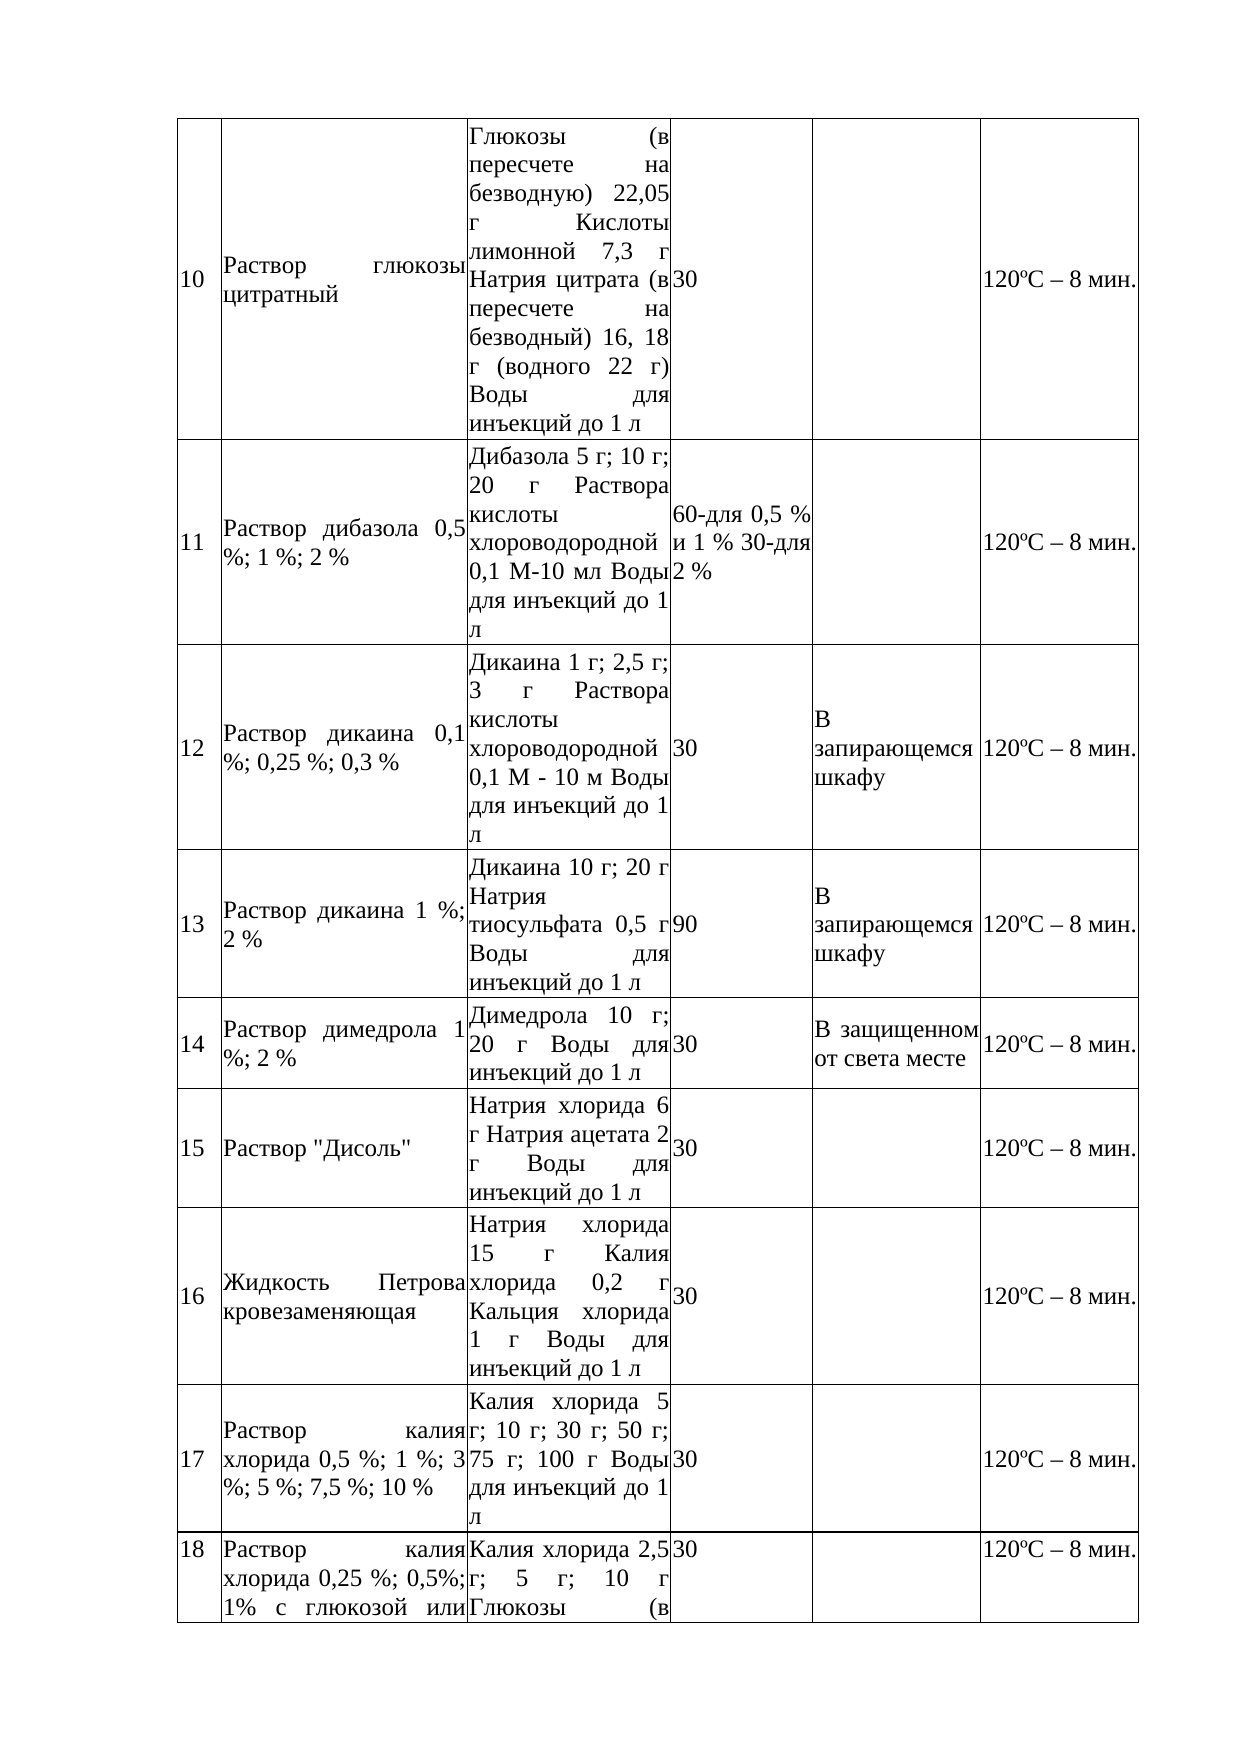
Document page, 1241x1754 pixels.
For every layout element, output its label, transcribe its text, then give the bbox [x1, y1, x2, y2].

table_cell 30 [671, 645, 812, 849]
table_cell Натрия хлорида 15 г Калия хлорида 0,2 г Кальция хлорида 1 г Воды для инъекций до 1 л [468, 1208, 670, 1383]
table_cell 90 [671, 850, 812, 997]
table_cell 30 [671, 1533, 812, 1622]
table_cell 120ºС – 8 мин. [981, 119, 1138, 438]
table_cell 120ºС – 8 мин. [981, 440, 1138, 644]
table_cell Раствор димедрола 1 %; 2 % [222, 998, 467, 1088]
table_cell В защищенном от света месте [813, 998, 980, 1088]
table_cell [468, 1533, 670, 1622]
table_cell Раствор калия хлорида 0,5 %; 1 %; 3 %; 5 %; 7,5 %; 10 % [222, 1385, 467, 1531]
table_cell 30 [671, 1208, 812, 1383]
table_cell Раствор глюкозы цитратный [222, 119, 467, 438]
table_cell 120ºС – 8 мин. [981, 645, 1138, 849]
table_cell [813, 1089, 980, 1207]
table_cell Глюкозы (в пересчете на безводную) 22,05 г Кислоты лимонной 7,3 г Натрия цитрата (в пересчете на безводный) 16, 18 г (водного 22 г) Воды для инъекций до 1 л [468, 119, 670, 438]
table_cell [813, 119, 980, 438]
table_cell 16 [178, 1208, 221, 1383]
table_cell [813, 1208, 980, 1383]
table_cell [813, 440, 980, 644]
table_cell Дибазола 5 г; 10 г; 20 г Раствора кислоты хлороводородной 0,1 М-10 мл Воды для инъекций до 1 л [468, 440, 670, 644]
table_cell Дикаина 10 г; 20 г Натрия тиосульфата 0,5 г Воды для инъекций до 1 л [468, 850, 670, 997]
table_cell Раствор "Дисоль" [222, 1089, 467, 1207]
table_cell 14 [178, 998, 221, 1088]
table_cell Раствор дикаина 0,1 %; 0,25 %; 0,3 % [222, 645, 467, 849]
table_cell Раствор дибазола 0,5 %; 1 %; 2 % [222, 440, 467, 644]
table_cell Калия хлорида 5 г; 10 г; 30 г; 50 г; 75 г; 100 г Воды для инъекций до 1 л [468, 1385, 670, 1531]
table_cell 17 [178, 1385, 221, 1531]
table_cell 15 [178, 1089, 221, 1207]
table_cell 120ºС – 8 мин. [981, 850, 1138, 997]
table_cell 120ºС – 8 мин. [981, 998, 1138, 1088]
table_cell 30 [671, 1089, 812, 1207]
table_cell 11 [178, 440, 221, 644]
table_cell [222, 1533, 467, 1622]
table_cell [813, 1533, 980, 1622]
table_cell 12 [178, 645, 221, 849]
table_cell В запирающемся шкафу [813, 645, 980, 849]
table_cell Раствор дикаина 1 %; 2 % [222, 850, 467, 997]
table_cell Натрия хлорида 6 г Натрия ацетата 2 г Воды для инъекций до 1 л [468, 1089, 670, 1207]
table_cell В запирающемся шкафу [813, 850, 980, 997]
table_cell [813, 1385, 980, 1531]
table_cell Дикаина 1 г; 2,5 г; 3 г Раствора кислоты хлороводородной 0,1 М - 10 м Воды для инъекций до 1 л [468, 645, 670, 849]
table_cell 60-для 0,5 % и 1 % 30-для 2 % [671, 440, 812, 644]
table_cell 120ºС – 8 мин. [981, 1385, 1138, 1531]
table_cell 10 [178, 119, 221, 438]
table_cell 30 [671, 998, 812, 1088]
table_cell 18 [178, 1533, 221, 1622]
table_cell 30 [671, 1385, 812, 1531]
table_cell Димедрола 10 г; 20 г Воды для инъекций до 1 л [468, 998, 670, 1088]
table_cell 30 [671, 119, 812, 438]
table_cell Жидкость Петрова кровезаменяющая [222, 1208, 467, 1383]
table_cell 120ºС – 8 мин. [981, 1208, 1138, 1383]
table_cell 13 [178, 850, 221, 997]
table_cell 120ºС – 8 мин. [981, 1089, 1138, 1207]
table_cell 120ºС – 8 мин. [981, 1533, 1138, 1622]
